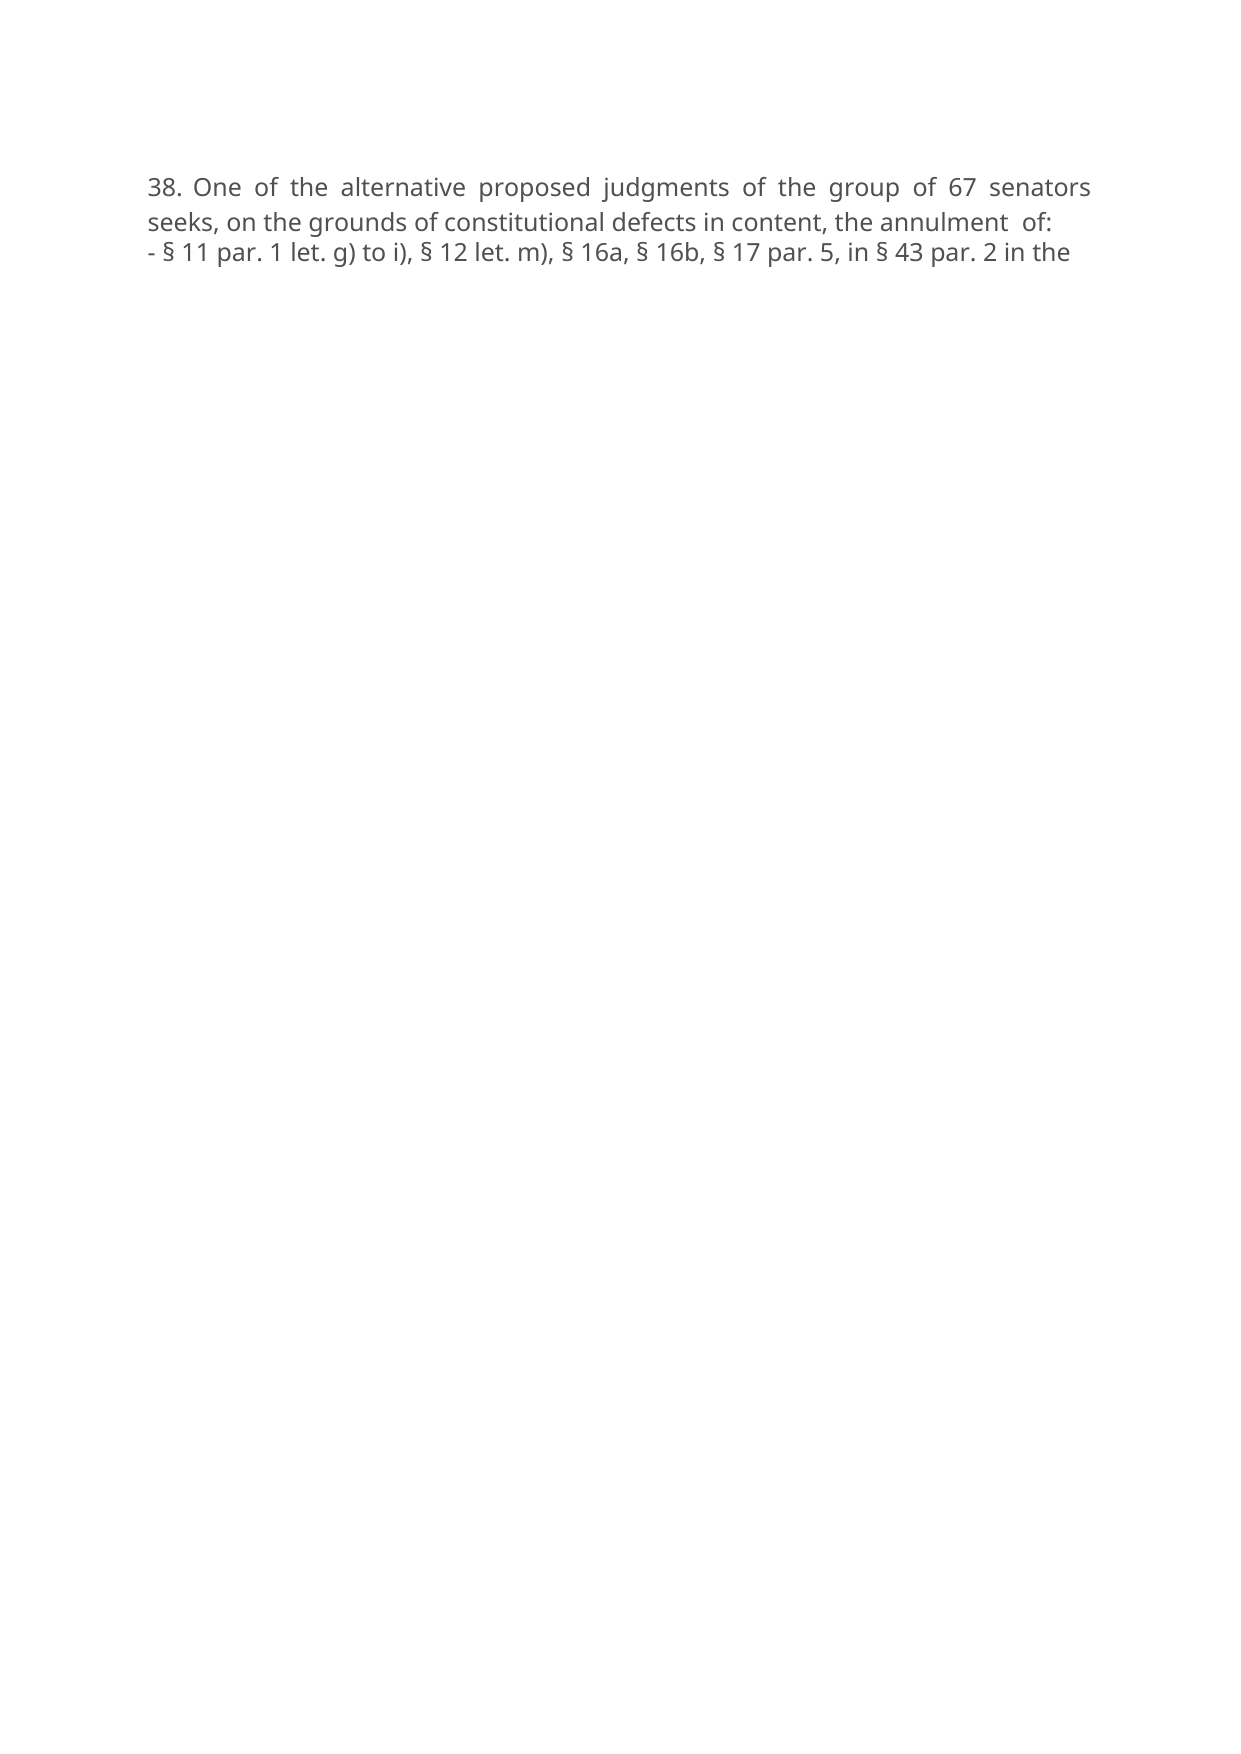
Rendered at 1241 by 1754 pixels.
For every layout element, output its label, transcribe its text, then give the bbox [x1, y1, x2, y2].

text - § 11 par. 1 let. g) to i), § 12 let. m), § 16a, § 16b, § 17 par. 5, in § 43 par. 2 in the [147, 238, 1105, 267]
list One of the alternative proposed judgments of the group of 67 senators seeks, on the grounds of constitutional defects in content, the annulment of: [147, 170, 1093, 238]
